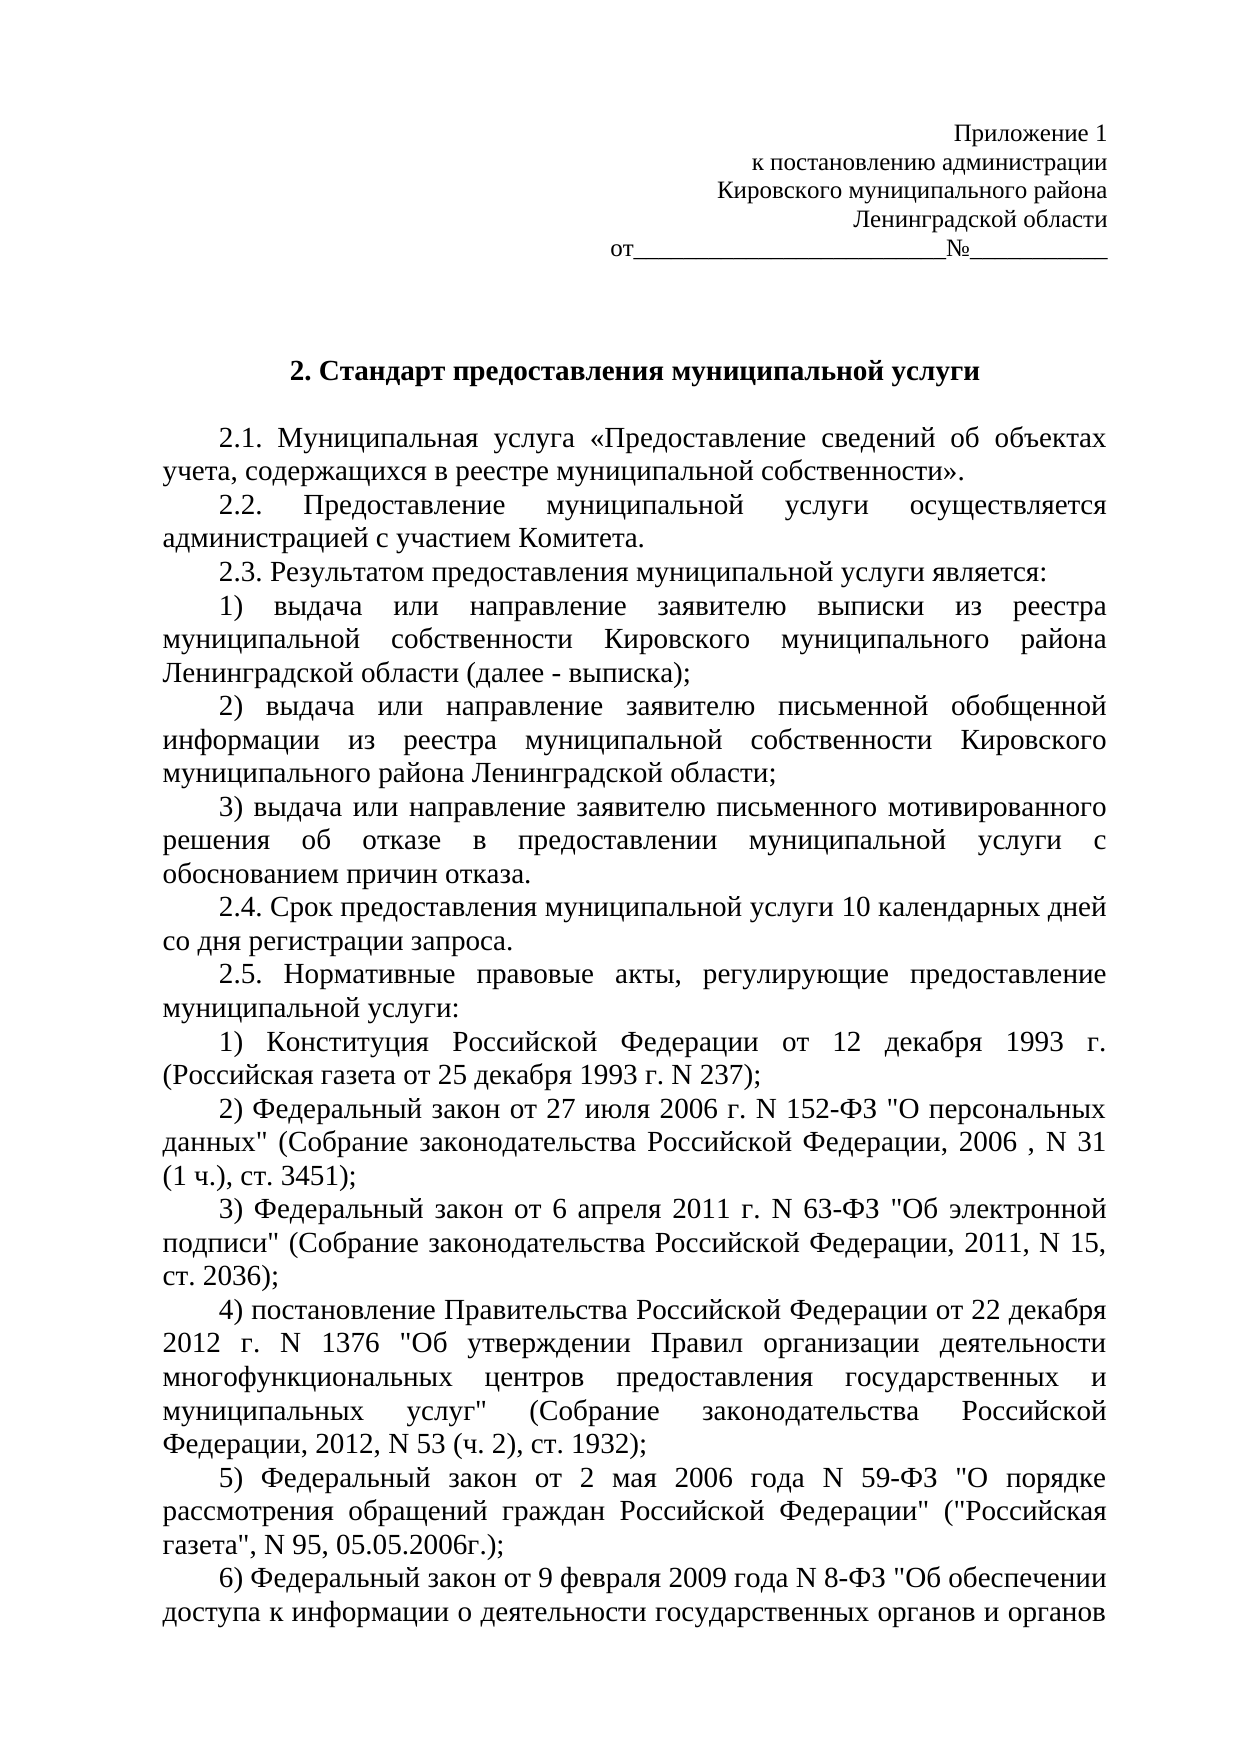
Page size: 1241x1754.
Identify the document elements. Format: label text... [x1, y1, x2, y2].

text 3) Федеральный закон от 6 апреля 2011 г. N 63-ФЗ "Об электронной подписи" (Собрание законодательства Российской Федерации, 2011, N 15, ст. 2036); [162, 1191, 1107, 1292]
text 2.3. Результатом предоставления муниципальной услуги является: [162, 554, 1107, 588]
text 2.4. Срок предоставления муниципальной услуги 10 календарных дней со дня регистрации запроса. [162, 889, 1107, 957]
text 1) выдача или направление заявителю выписки из реестра муниципальной собственности Кировского муниципального района Ленинградской области (далее - выписка); [162, 588, 1107, 688]
text 1) Конституция Российской Федерации от 12 декабря 1993 г. (Российская газета от 25 декабря 1993 г. N 237); [162, 1024, 1107, 1091]
text 3) выдача или направление заявителю письменного мотивированного решения об отказе в предоставлении муниципальной услуги с обоснованием причин отказа. [162, 789, 1107, 889]
text 2.5. Нормативные правовые акты, регулирующие предоставление муниципальной услуги: [162, 957, 1107, 1024]
text 2) выдача или направление заявителю письменной обобщенной информации из реестра муниципальной собственности Кировского муниципального района Ленинградской области; [162, 688, 1107, 789]
text 2. Стандарт предоставления муниципальной услуги [162, 353, 1107, 386]
text 5) Федеральный закон от 2 мая 2006 года N 59-ФЗ "О порядке рассмотрения обращений граждан Российской Федерации" ("Российская газета", N 95, 05.05.2006г.); [162, 1460, 1107, 1560]
text Приложение 1 [162, 118, 1107, 147]
text 2.2. Предоставление муниципальной услуги осуществляется администрацией с участием Комитета. [162, 487, 1107, 554]
text от_________________________№___________ [162, 233, 1107, 262]
text Кировского муниципального района [162, 176, 1107, 204]
text 4) постановление Правительства Российской Федерации от 22 декабря 2012 г. N 1376 "Об утверждении Правил организации деятельности многофункциональных центров предоставления государственных и муниципальных услуг" (Собрание законодательства Российской Федерации, 2012, N 53 (ч. 2), ст. 1932); [162, 1292, 1107, 1460]
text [162, 1560, 1107, 1627]
text 2) Федеральный закон от 27 июля 2006 г. N 152-ФЗ "О персональных данных" (Собрание законодательства Российской Федерации, 2006 , N 31 (1 ч.), ст. 3451); [162, 1091, 1107, 1191]
text 2.1. Муниципальная услуга «Предоставление сведений об объектах учета, содержащихся в реестре муниципальной собственности». [162, 420, 1107, 487]
text к постановлению администрации [162, 147, 1107, 176]
text Ленинградской области [162, 204, 1107, 233]
